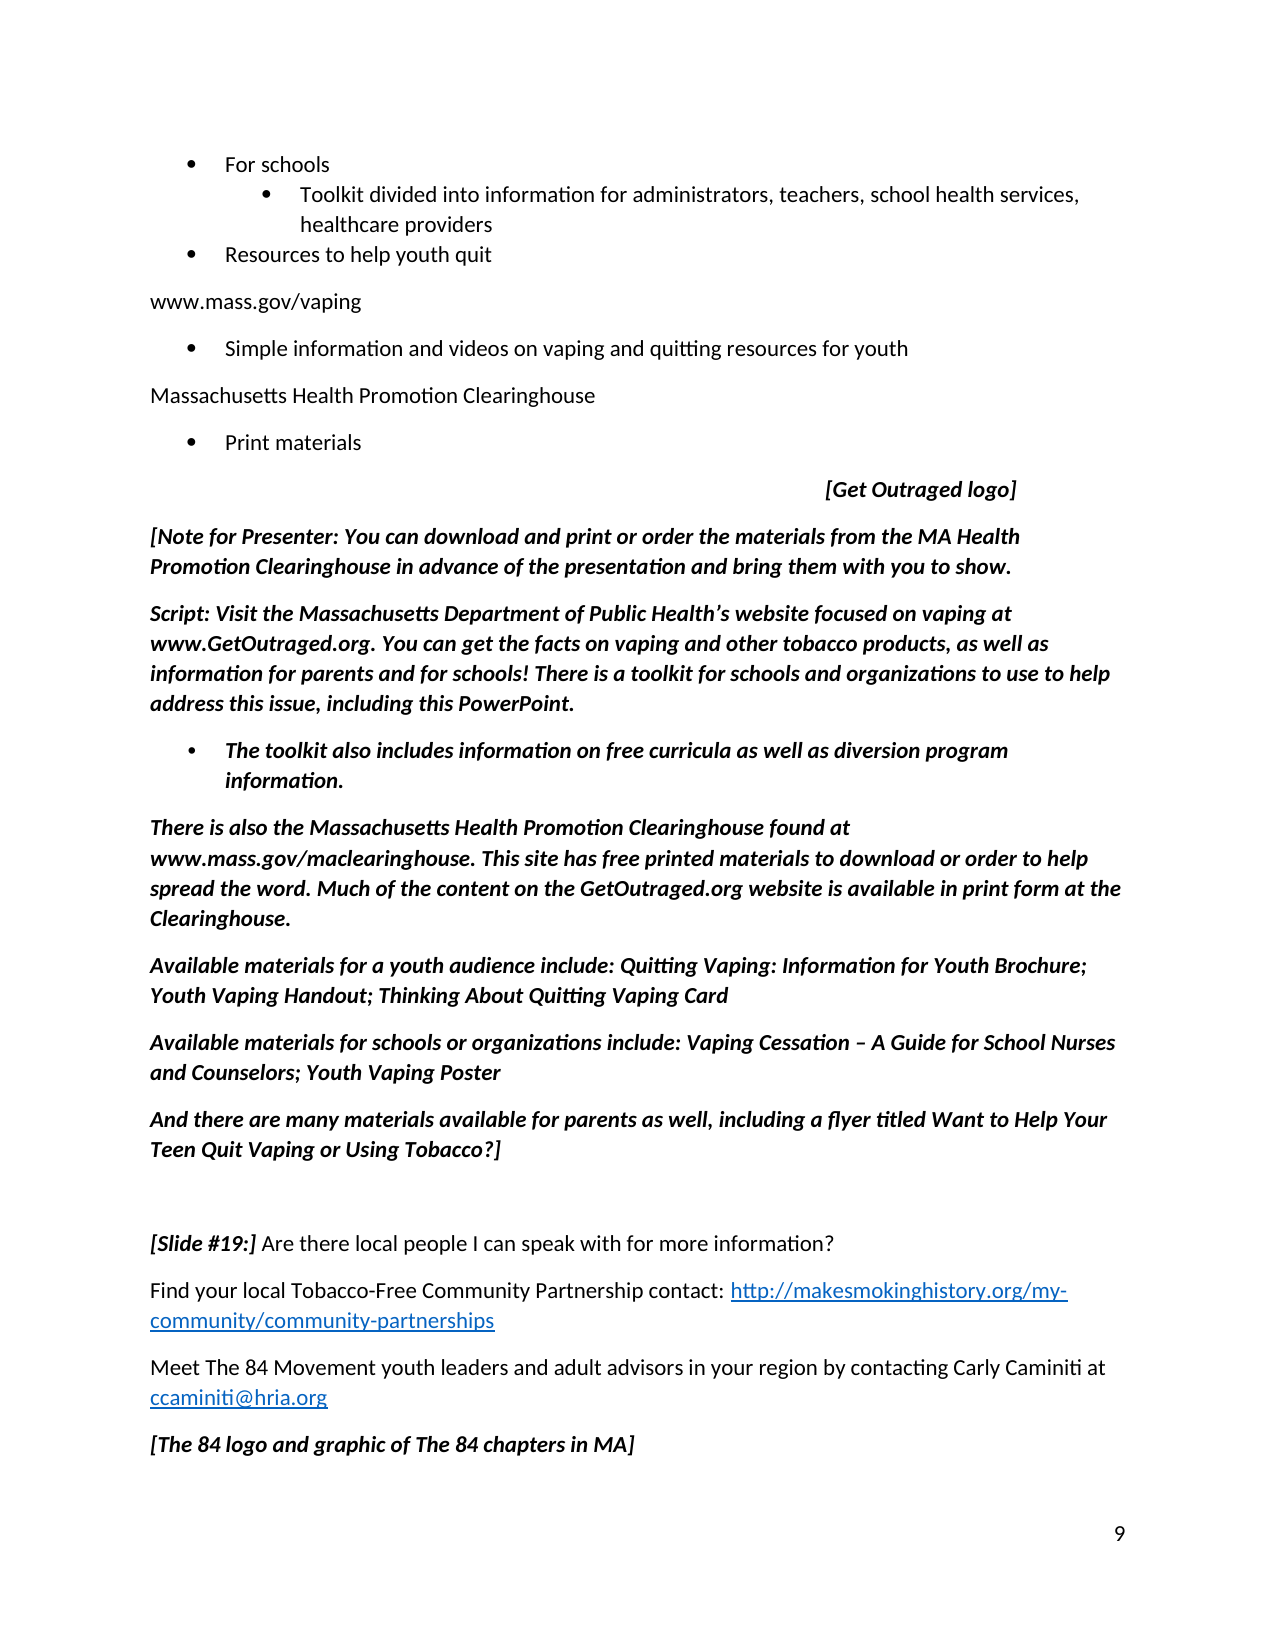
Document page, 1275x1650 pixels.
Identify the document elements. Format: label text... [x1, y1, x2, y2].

list Resources to help youth quit [187, 241, 1125, 269]
text Massachusetts Health Promotion Clearinghouse [150, 381, 1125, 409]
text [Note for Presenter: You can download and print or order the materials from the MA Health Promotion Clearinghouse in advance of the presentation and bring them with you to show. [150, 522, 1125, 580]
list For schools [187, 150, 1125, 178]
list Simple information and videos on vaping and quitting resources for youth [187, 334, 1125, 362]
text Available materials for a youth audience include: Quitting Vaping: Information for Youth Brochure; Youth Vaping Handout; Thinking About Quitting Vaping Card [150, 951, 1125, 1009]
text There is also the Massachusetts Health Promotion Clearinghouse found at www.mass.gov/maclearinghouse. This site has free printed materials to download or order to help spread the word. Much of the content on the GetOutraged.org website is available in print form at the Clearinghouse. [150, 813, 1125, 932]
text Script: Visit the Massachusetts Department of Public Health’s website focused on vaping at www.GetOutraged.org. You can get the facts on vaping and other tobacco products, as well as information for parents and for schools! There is a toolkit for schools and organizations to use to help address this issue, including this PowerPoint. [150, 599, 1125, 718]
text Find your local Tobacco-Free Community Partnership contact: http://makesmokinghistory.org/my-community/community-partnerships [150, 1276, 1125, 1334]
text [Get Outraged logo] [750, 475, 1125, 503]
list The toolkit also includes information on free curricula as well as diversion program information. [187, 736, 1125, 795]
text www.mass.gov/vaping [150, 287, 1125, 316]
text And there are many materials available for parents as well, including a flyer titled Want to Help Your Teen Quit Vaping or Using Tobacco?] [150, 1105, 1125, 1163]
list Print materials [187, 428, 1125, 456]
list Toolkit divided into information for administrators, teachers, school health services, healthcare providers [262, 180, 1125, 238]
text Available materials for schools or organizations include: Vaping Cessation – A Guide for School Nurses and Counselors; Youth Vaping Poster [150, 1028, 1125, 1086]
text [The 84 logo and graphic of The 84 chapters in MA] [150, 1430, 1125, 1458]
text Meet The 84 Movement youth leaders and adult advisors in your region by contacting Carly Caminiti at ccaminiti@hria.org [150, 1353, 1125, 1411]
text [Slide #19:] Are there local people I can speak with for more information? [150, 1229, 1125, 1257]
